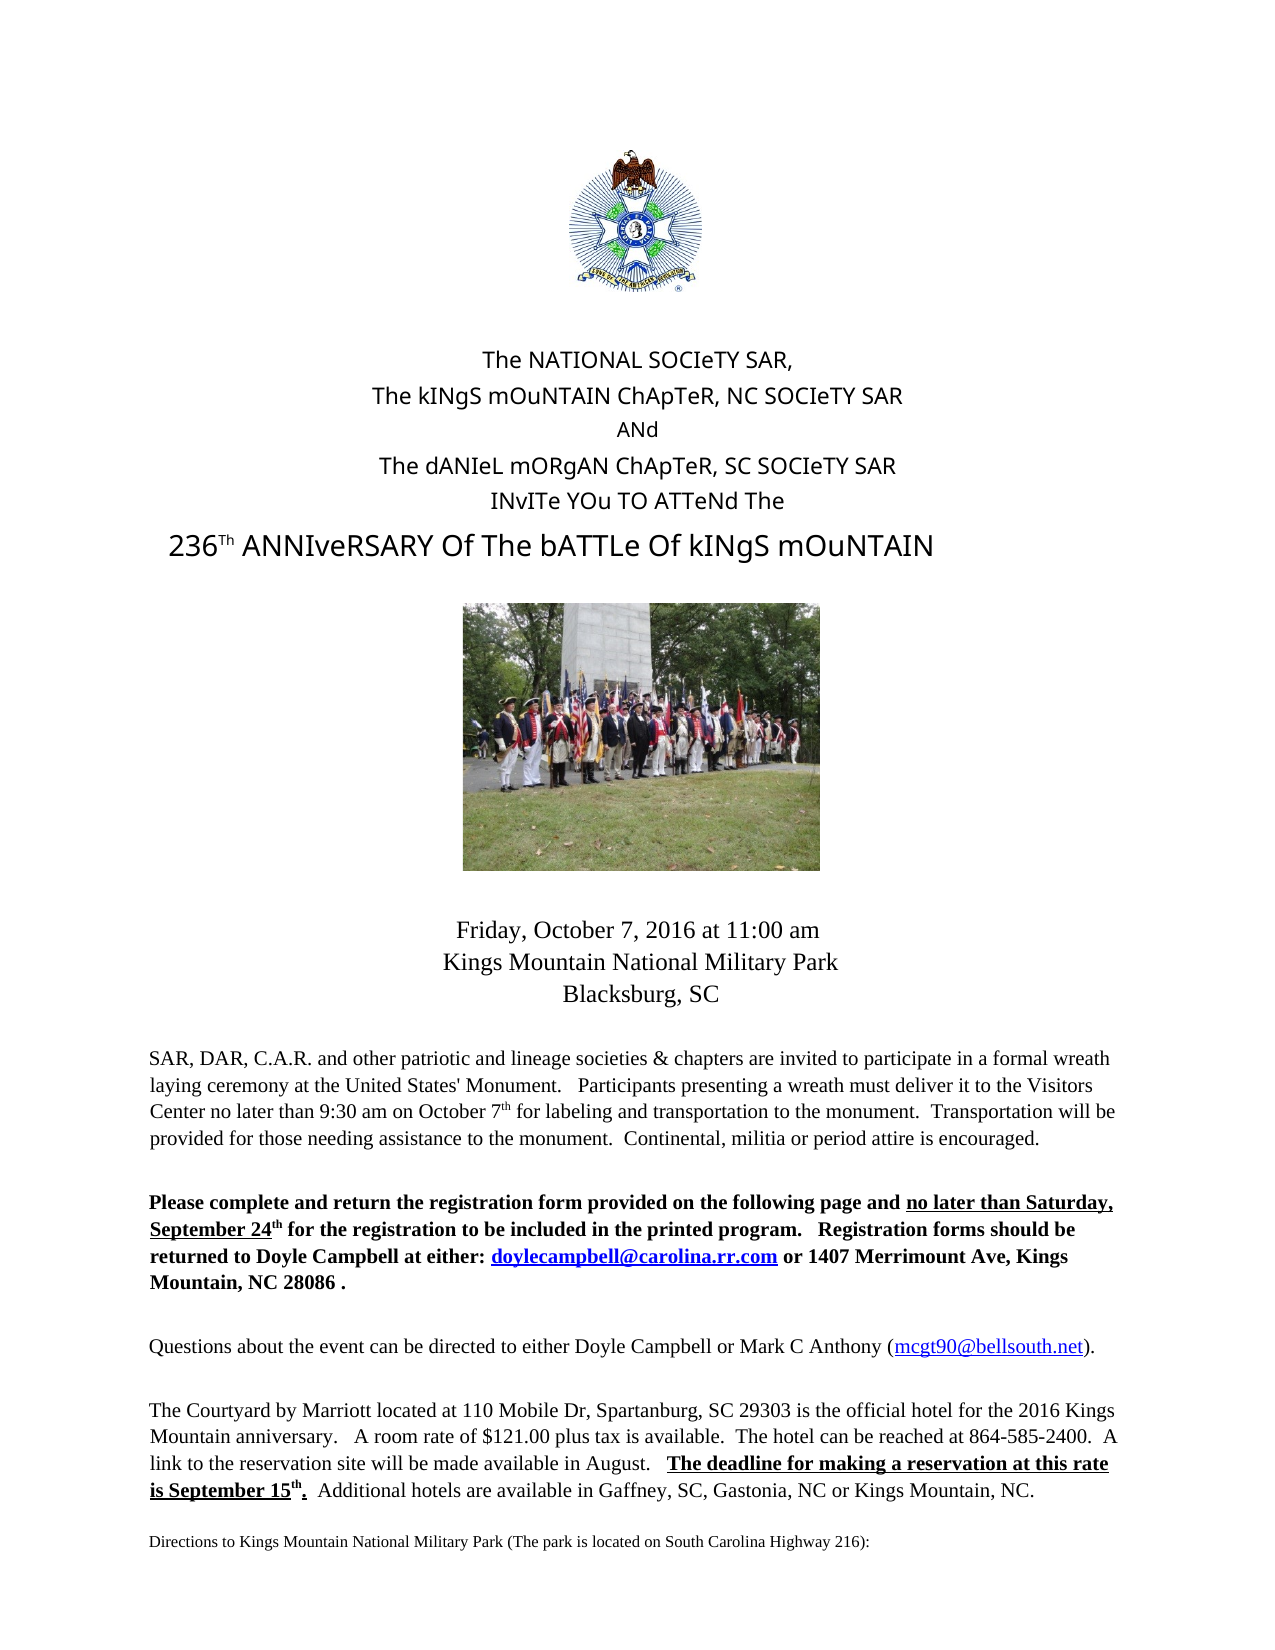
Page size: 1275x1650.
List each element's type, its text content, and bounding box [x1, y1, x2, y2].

text Questions about the event can be directed to either Doyle Campbell or Mark C Anthony (mcgt90@bellsouth.net). [148, 1334, 1119, 1358]
text ANd [156, 415, 1119, 444]
text 236Th ANNIveRSARY Of The bATTLe Of kINgS mOuNTAIN [168, 525, 1119, 565]
text Kings Mountain National Military Park Blacksburg, SC [380, 947, 901, 1008]
text The kINgS mOuNTAIN ChApTeR, NC SOCIeTY SAR [156, 380, 1119, 411]
text SAR, DAR, C.A.R. and other patriotic and lineage societies & chapters are invited to participate in a formal wreath laying ceremony at the United States' Monument. Participants presenting a wreath must deliver it to the Visitors Center no later than 9:30 am on October 7th for labeling and transportation to the monument. Transportation will be provided for those needing assistance to the monument. Continental, militia or period attire is encouraged. [148, 1046, 1119, 1150]
picture [569, 150, 702, 292]
picture [462, 603, 820, 871]
text Please complete and return the registration form provided on the following page and no later than Saturday, September 24th for the registration to be included in the printed program. Registration forms should be returned to Doyle Campbell at either: doylecampbell@carolina.rr.com or 1407 Merrimount Ave, Kings Mountain, NC 28086 . [148, 1190, 1119, 1294]
text The NATIONAL SOCIeTY SAR, [156, 344, 1119, 376]
text The Courtyard by Marriott located at 110 Mobile Dr, Spartanburg, SC 29303 is the official hotel for the 2016 Kings Mountain anniversary. A room rate of $121.00 plus tax is available. The hotel can be reached at 864-585-2400. A link to the reservation site will be made available in August. The deadline for making a reservation at this rate is September 15th. Additional hotels are available in Gaffney, SC, Gastonia, NC or Kings Mountain, NC. [148, 1398, 1119, 1502]
text Friday, October 7, 2016 at 11:00 am [380, 915, 896, 943]
text INvITe YOu TO ATTeNd The [156, 485, 1119, 517]
text The dANIeL mORgAN ChApTeR, SC SOCIeTY SAR [156, 450, 1119, 481]
text Directions to Kings Mountain National Military Park (The park is located on South Carolina Highway 216): [148, 1532, 1119, 1551]
